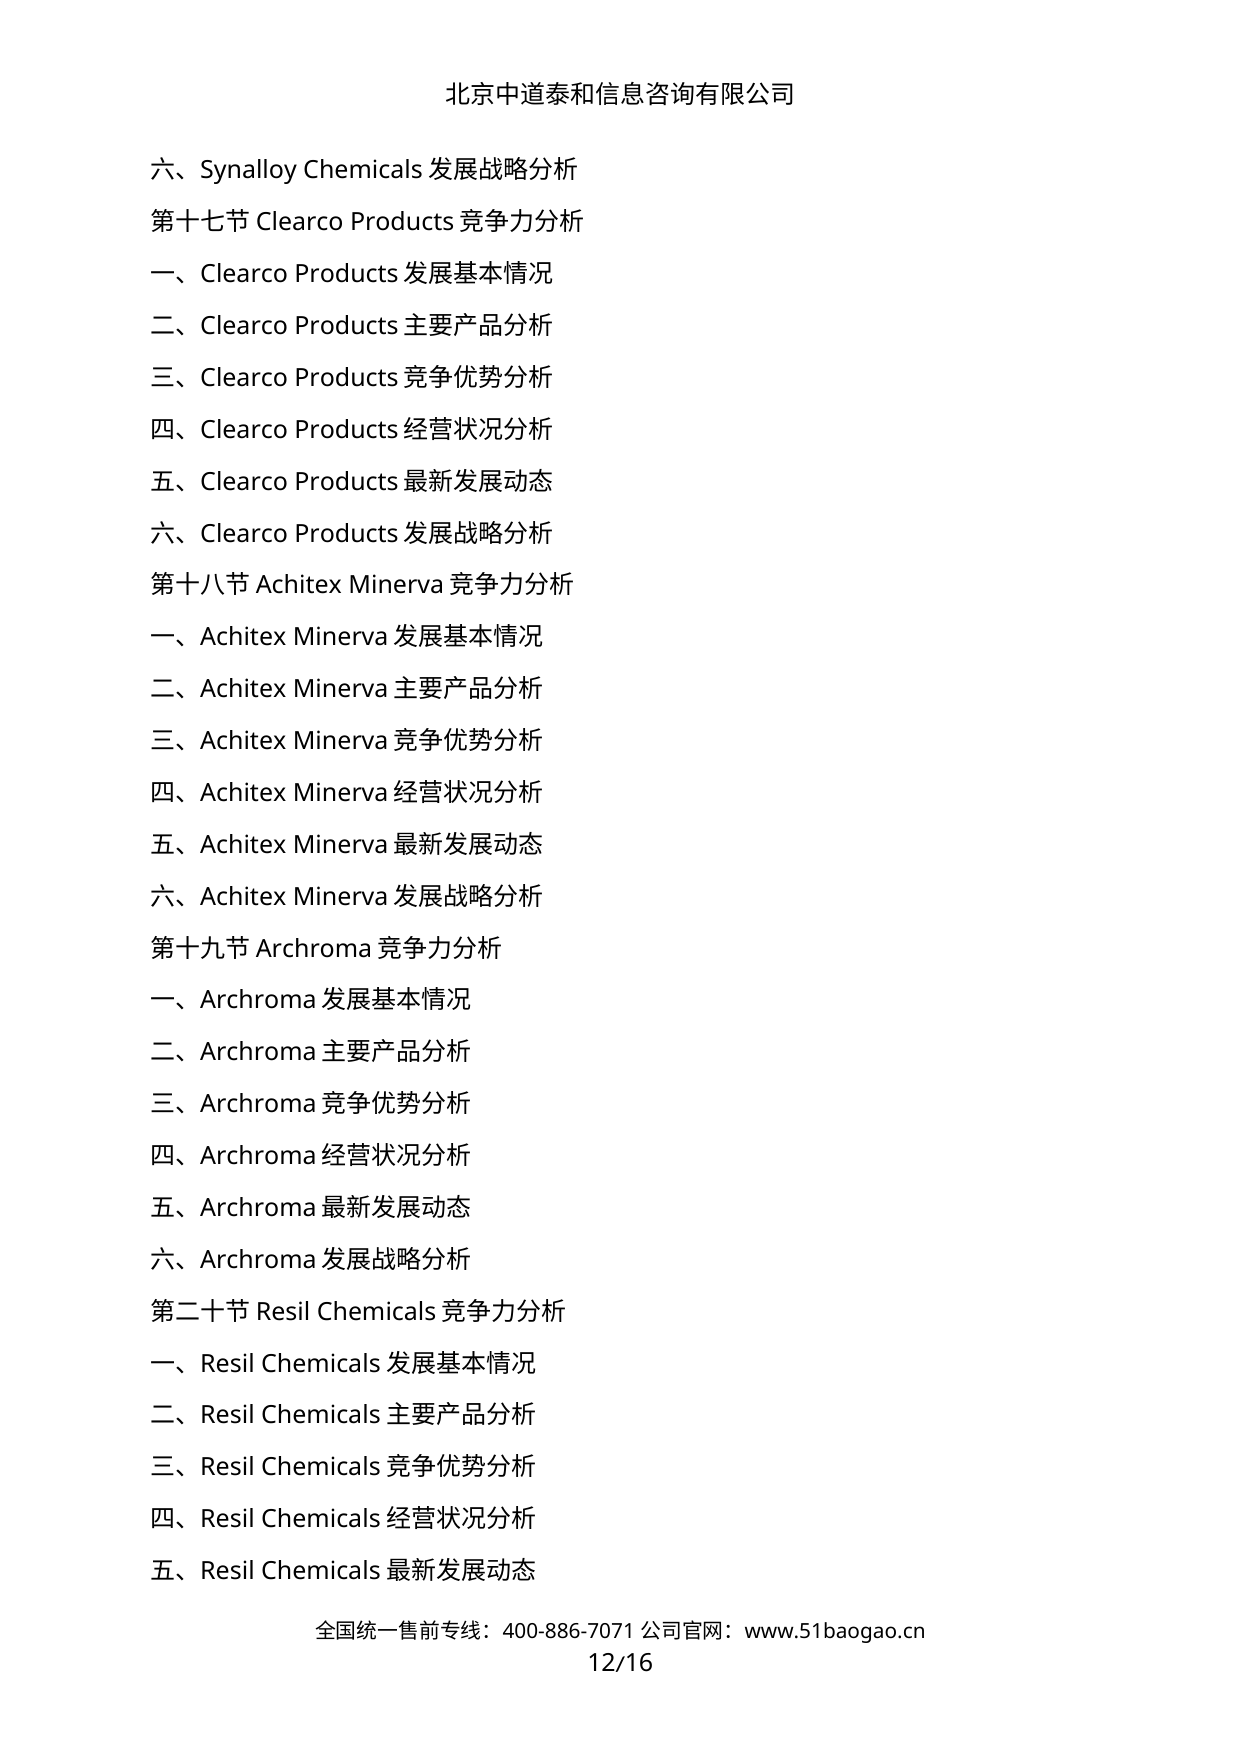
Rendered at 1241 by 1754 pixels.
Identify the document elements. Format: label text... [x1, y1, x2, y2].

text 一、Clearco Products发展基本情况 [150, 254, 1090, 290]
text 二、Clearco Products主要产品分析 [150, 306, 1090, 342]
text 五、Resil Chemicals最新发展动态 [150, 1551, 1090, 1587]
text 一、Archroma发展基本情况 [150, 980, 1090, 1016]
text 二、Achitex Minerva主要产品分析 [150, 669, 1090, 705]
text 六、Clearco Products发展战略分析 [150, 513, 1090, 549]
text 一、Achitex Minerva发展基本情况 [150, 617, 1090, 653]
text 第十七节 Clearco Products竞争力分析 [150, 202, 1090, 238]
text 三、Archroma竞争优势分析 [150, 1084, 1090, 1120]
text 六、Synalloy Chemicals发展战略分析 [150, 150, 1090, 186]
text 四、Archroma经营状况分析 [150, 1136, 1090, 1172]
text 三、Resil Chemicals竞争优势分析 [150, 1447, 1090, 1483]
text 三、Achitex Minerva竞争优势分析 [150, 721, 1090, 757]
text 四、Achitex Minerva经营状况分析 [150, 772, 1090, 809]
text 一、Resil Chemicals发展基本情况 [150, 1343, 1090, 1379]
text 六、Archroma发展战略分析 [150, 1239, 1090, 1276]
text 五、Archroma最新发展动态 [150, 1187, 1090, 1224]
text 第十九节 Archroma竞争力分析 [150, 928, 1090, 964]
text 五、Clearco Products最新发展动态 [150, 461, 1090, 497]
text 二、Resil Chemicals主要产品分析 [150, 1395, 1090, 1431]
text 二、Archroma主要产品分析 [150, 1032, 1090, 1068]
text 三、Clearco Products竞争优势分析 [150, 357, 1090, 394]
text 四、Resil Chemicals经营状况分析 [150, 1499, 1090, 1535]
text 四、Clearco Products经营状况分析 [150, 409, 1090, 446]
text 第十八节 Achitex Minerva竞争力分析 [150, 565, 1090, 601]
text 六、Achitex Minerva发展战略分析 [150, 876, 1090, 912]
text 第二十节 Resil Chemicals竞争力分析 [150, 1291, 1090, 1327]
text 五、Achitex Minerva最新发展动态 [150, 824, 1090, 861]
